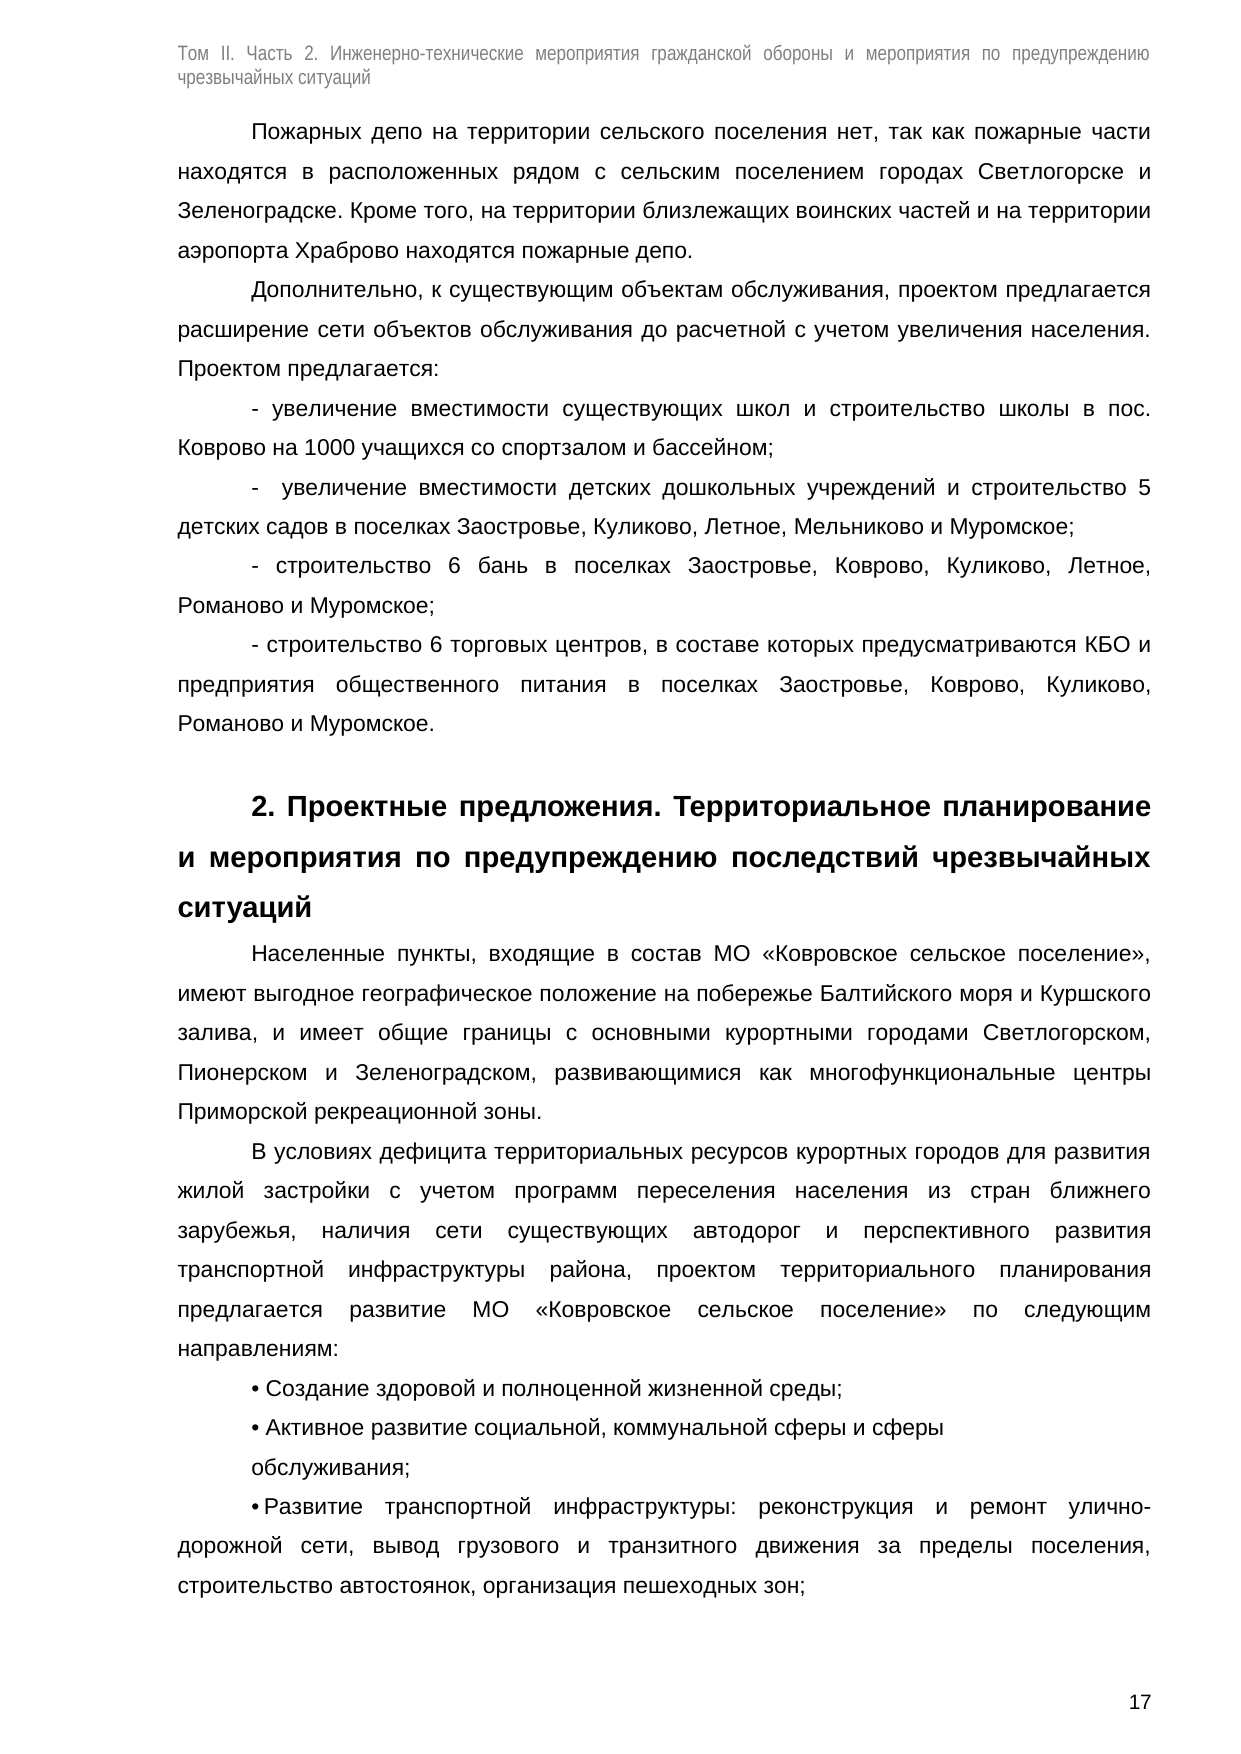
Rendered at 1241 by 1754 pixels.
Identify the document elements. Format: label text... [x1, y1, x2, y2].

list Создание здоровой и полноценной жизненной среды; [177, 1374, 1152, 1401]
text - строительство 6 торговых центров, в составе которых предусматриваются КБО и предприятия общественного питания в поселках Заостровье, Коврово, Куликово, Романово и Муромское. [177, 631, 1152, 737]
text - строительство 6 бань в поселках Заостровье, Коврово, Куликово, Летное, Романово и Муромское; [177, 552, 1152, 618]
text Пожарных депо на территории сельского поселения нет, так как пожарные части находятся в расположенных рядом с сельским поселением городах Светлогорске и Зеленоградске. Кроме того, на территории близлежащих воинских частей и на территории аэропорта Храброво находятся пожарные депо. [177, 118, 1152, 263]
text - увеличение вместимости существующих школ и строительство школы в пос. Коврово на 1000 учащихся со спортзалом и бассейном; [177, 394, 1152, 460]
text - увеличение вместимости детских дошкольных учреждений и строительство 5 детских садов в поселках Заостровье, Куликово, Летное, Мельниково и Муромское; [177, 473, 1152, 539]
subtitle 2. Проектные предложения. Территориальное планирование и мероприятия по предупреждению последствий чрезвычайных ситуаций [177, 789, 1152, 923]
text Населенные пункты, входящие в состав МО «Ковровское сельское поселение», имеют выгодное географическое положение на побережье Балтийского моря и Куршского залива, и имеет общие границы с основными курортными городами Светлогорском, Пионерском и Зеленоградском, развивающимися как многофункциональные центры Приморской рекреационной зоны. [177, 940, 1152, 1124]
list Активное развитие социальной, коммунальной сферы и сферы [177, 1414, 1152, 1440]
text Дополнительно, к существующим объектам обслуживания, проектом предлагается расширение сети объектов обслуживания до расчетной с учетом увеличения населения. Проектом предлагается: [177, 276, 1152, 381]
text обслуживания; [177, 1453, 1152, 1480]
text В условиях дефицита территориальных ресурсов курортных городов для развития жилой застройки с учетом программ переселения населения из стран ближнего зарубежья, наличия сети существующих автодорог и перспективного развития транспортной инфраструктуры района, проектом территориального планирования предлагается развитие МО «Ковровское сельское поселение» по следующим направлениям: [177, 1138, 1152, 1361]
list Развитие транспортной инфраструктуры: реконструкция и ремонт улично-дорожной сети, вывод грузового и транзитного движения за пределы поселения, строительство автостоянок, организация пешеходных зон; [177, 1493, 1152, 1598]
